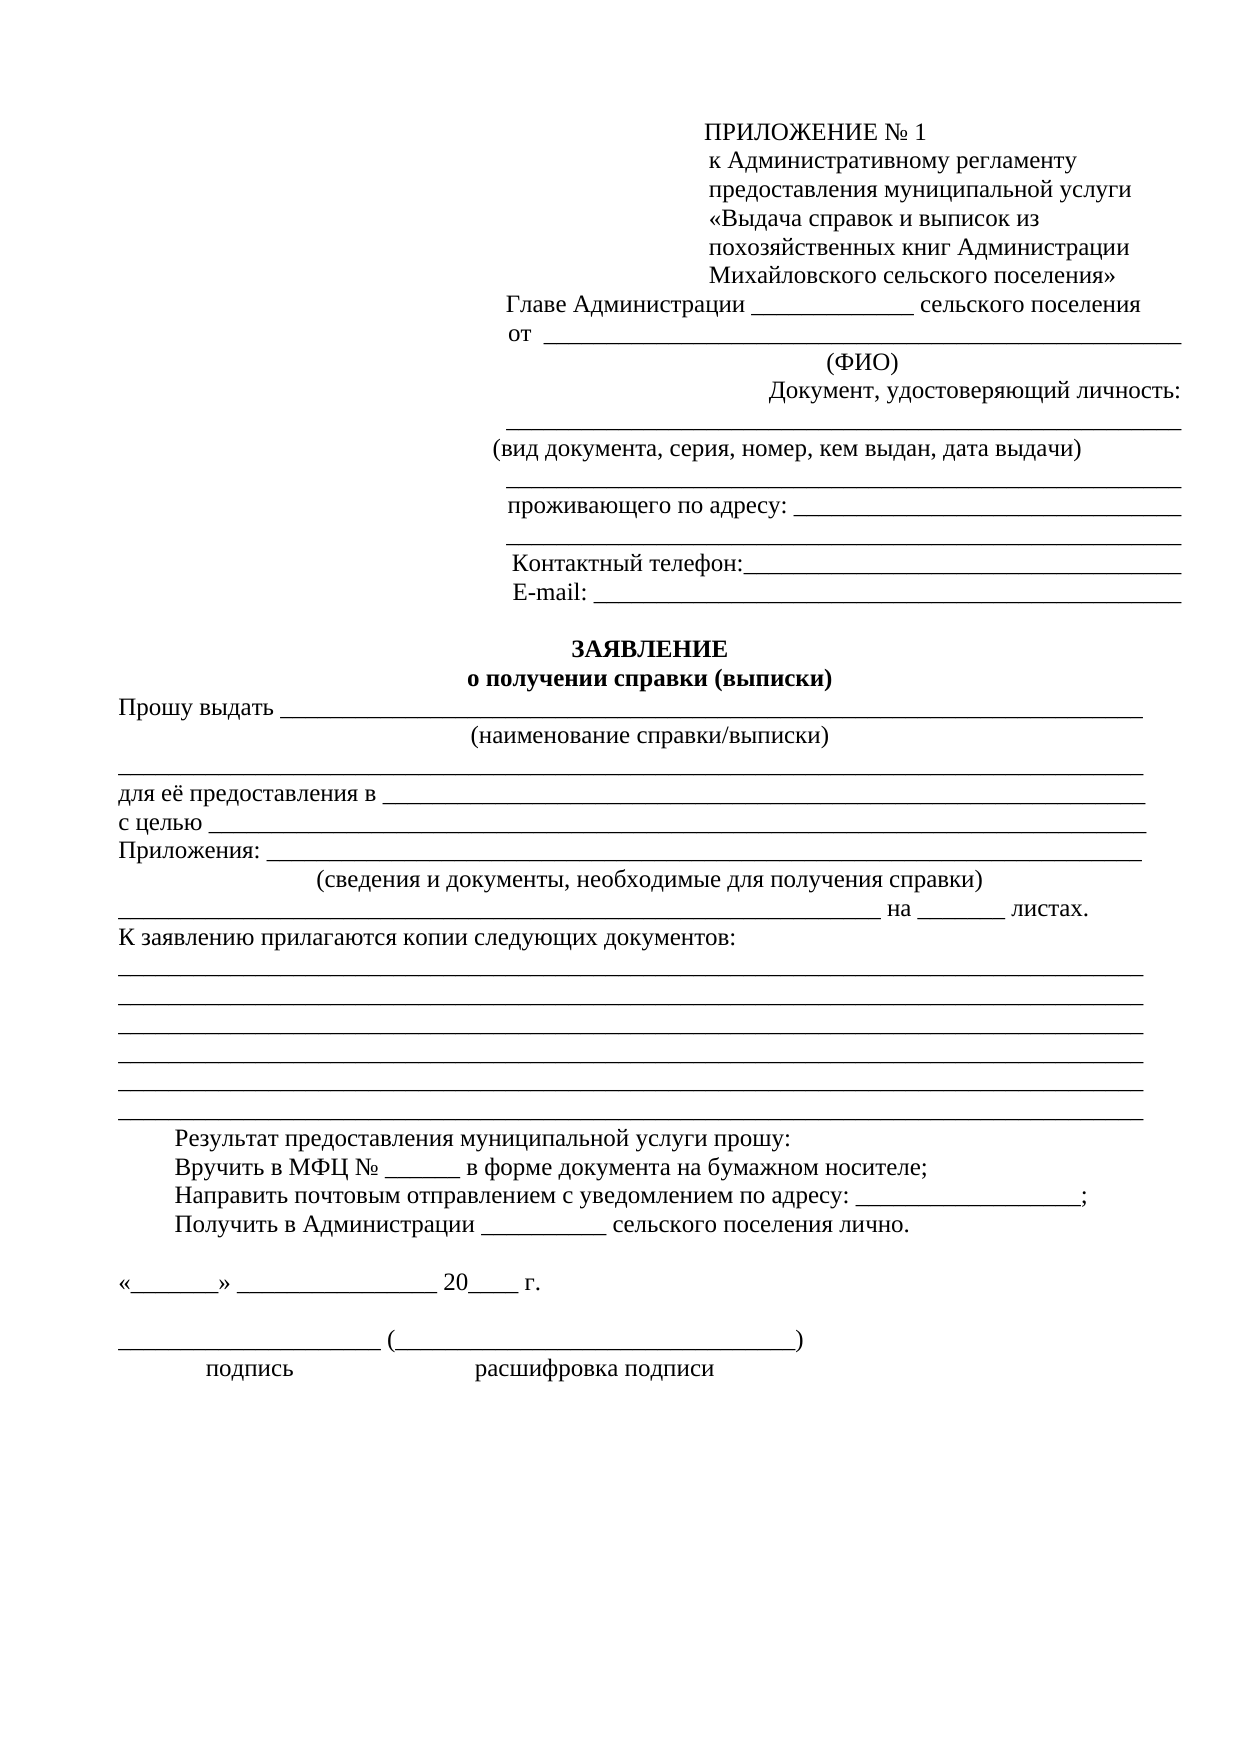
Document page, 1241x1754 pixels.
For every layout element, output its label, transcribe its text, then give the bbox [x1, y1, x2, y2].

text Вручить в МФЦ № ______ в форме документа на бумажном носителе; [118, 1152, 1181, 1180]
text __________________________________________________________________________________ [118, 1094, 1181, 1123]
text (сведения и документы, необходимые для получения справки) [118, 864, 1181, 893]
text _____________________________________________________________ на _______ листах. [118, 893, 1181, 922]
text _____________________ (________________________________) [118, 1324, 1181, 1353]
text ______________________________________________________ [118, 462, 1181, 490]
text к Административному регламенту предоставления муниципальной услуги «Выдача справок и выписок из похозяйственных книг Администрации Михайловского сельского поселения» [709, 145, 1181, 289]
text ЗАЯВЛЕНИЕ [118, 634, 1181, 663]
text Направить почтовым отправлением с уведомлением по адресу: __________________; [118, 1180, 1181, 1209]
text Главе Администрации _____________ сельского поселения [487, 289, 1181, 318]
text Получить в Администрации __________ сельского поселения лично. [118, 1209, 1181, 1238]
text (вид документа, серия, номер, кем выдан, дата выдачи) [118, 433, 1181, 462]
text «_______» ________________ 20____ г. [118, 1267, 1181, 1295]
text Документ, удостоверяющий личность: [118, 375, 1181, 404]
text ______________________________________________________ [118, 404, 1181, 433]
text Результат предоставления муниципальной услуги прошу: [118, 1123, 1181, 1152]
text __________________________________________________________________________________ [118, 979, 1181, 1008]
text __________________________________________________________________________________ [118, 749, 1181, 778]
text ______________________________________________________ [118, 519, 1181, 548]
text Прошу выдать _____________________________________________________________________ [118, 692, 1181, 720]
text __________________________________________________________________________________ [118, 1008, 1181, 1037]
text К заявлению прилагаются копии следующих документов: [118, 922, 1181, 950]
text для её предоставления в _____________________________________________________________ [118, 778, 1181, 807]
text __________________________________________________________________________________ [118, 1037, 1181, 1065]
text __________________________________________________________________________________ [118, 950, 1181, 979]
text (ФИО) [118, 347, 1181, 375]
text с целью ___________________________________________________________________________ [118, 807, 1181, 835]
text Приложения: ______________________________________________________________________ [118, 835, 1181, 864]
text Контактный телефон:___________________________________ [118, 548, 1181, 577]
text __________________________________________________________________________________ [118, 1065, 1181, 1094]
text E-mail: _______________________________________________ [118, 577, 1181, 605]
text (наименование справки/выписки) [118, 720, 1181, 749]
text о получении справки (выписки) [118, 663, 1181, 692]
text проживающего по адресу: _______________________________ [118, 490, 1181, 519]
text ПРИЛОЖЕНИЕ № 1 [118, 117, 1181, 145]
text от ___________________________________________________ [118, 318, 1181, 347]
text подпись расшифровка подписи [118, 1353, 1181, 1382]
